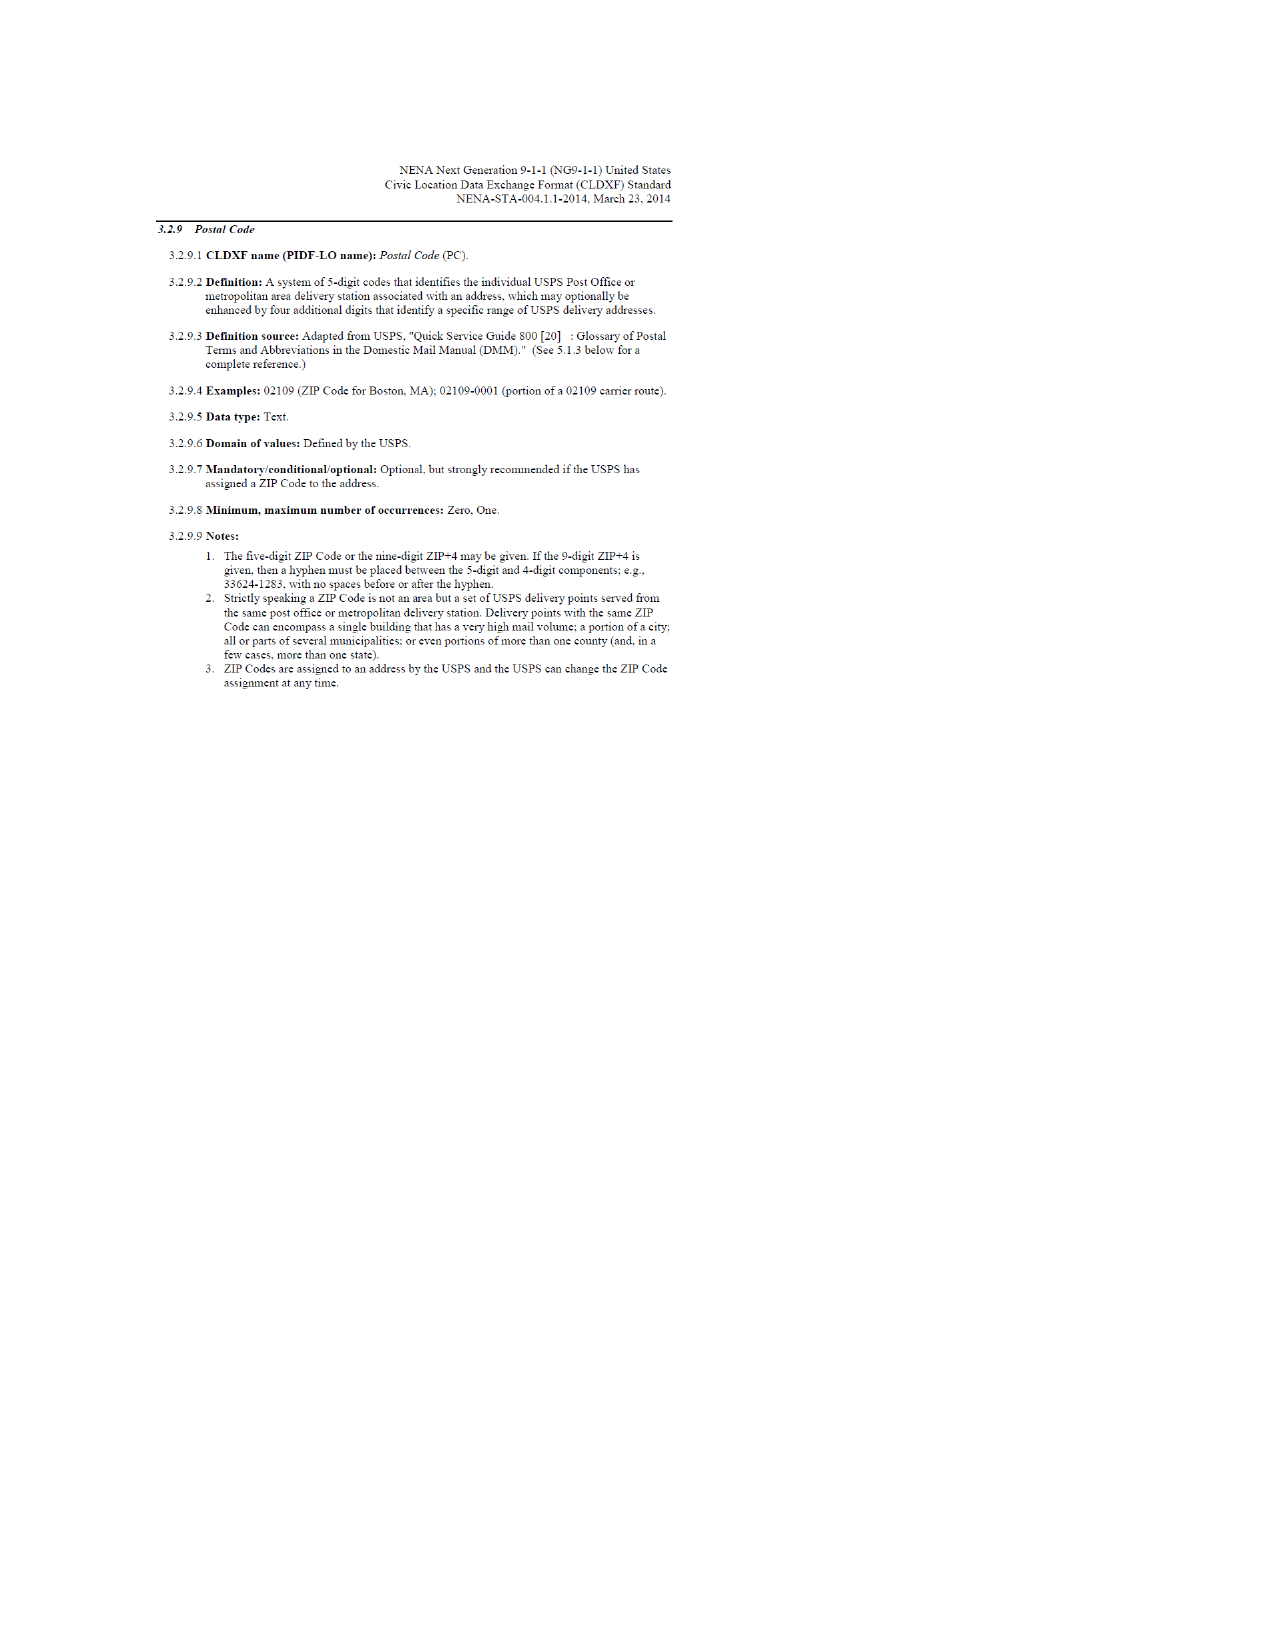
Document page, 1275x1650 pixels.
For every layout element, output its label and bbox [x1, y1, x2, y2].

picture [150, 150, 688, 700]
